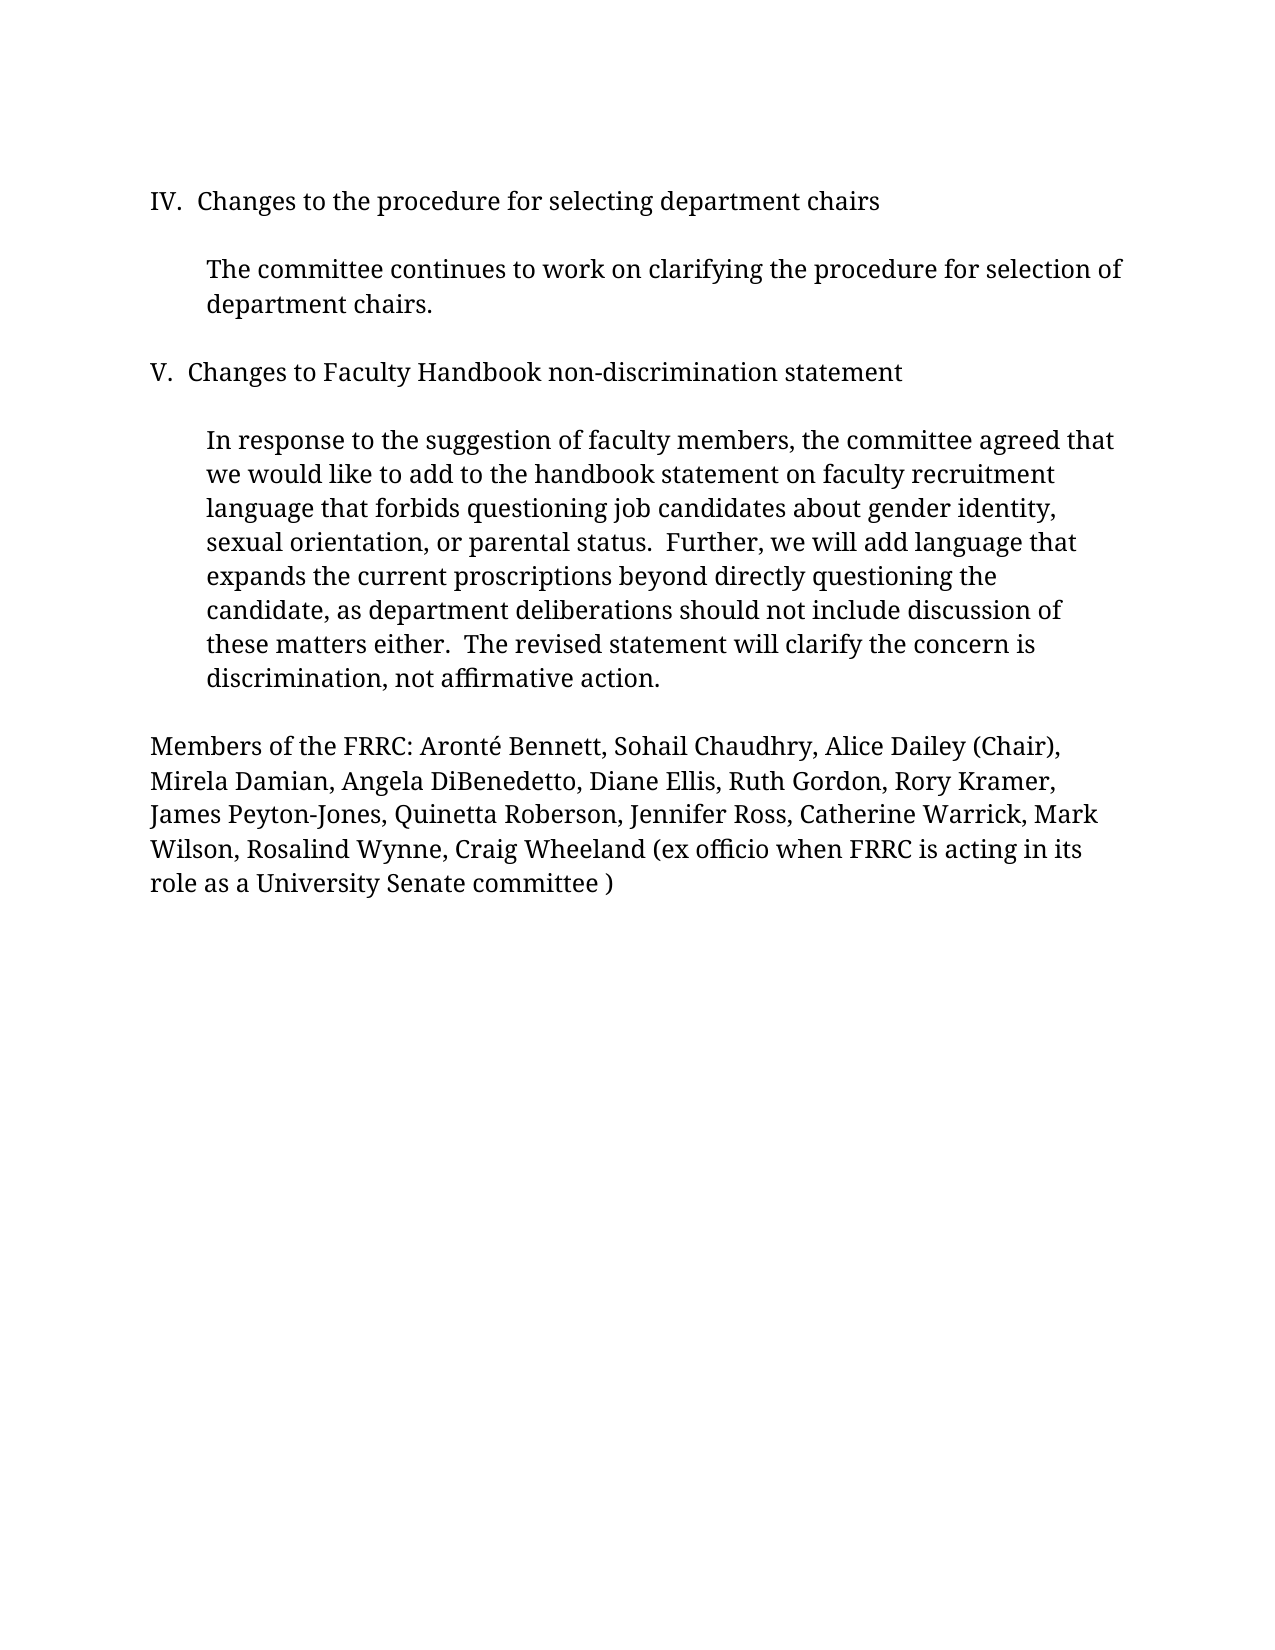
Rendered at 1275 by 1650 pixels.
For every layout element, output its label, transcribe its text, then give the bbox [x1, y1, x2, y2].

text In response to the suggestion of faculty members, the committee agreed that we would like to add to the handbook statement on faculty recruitment language that forbids questioning job candidates about gender identity, sexual orientation, or parental status. Further, we will add language that expands the current proscriptions beyond directly questioning the candidate, as department deliberations should not include discussion of these matters either. The revised statement will clarify the concern is discrimination, not affirmative action. [206, 422, 1125, 695]
text The committee continues to work on clarifying the procedure for selection of department chairs. [206, 252, 1125, 320]
list Changes to the procedure for selecting department chairs [150, 184, 1125, 218]
text Members of the FRRC: Aronté Bennett, Sohail Chaudhry, Alice Dailey (Chair), Mirela Damian, Angela DiBenedetto, Diane Ellis, Ruth Gordon, Rory Kramer, James Peyton-Jones, Quinetta Roberson, Jennifer Ross, Catherine Warrick, Mark Wilson, Rosalind Wynne, Craig Wheeland (ex officio when FRRC is acting in its role as a University Senate committee ) [150, 729, 1125, 899]
list Changes to Faculty Handbook non-discrimination statement [150, 354, 1125, 388]
